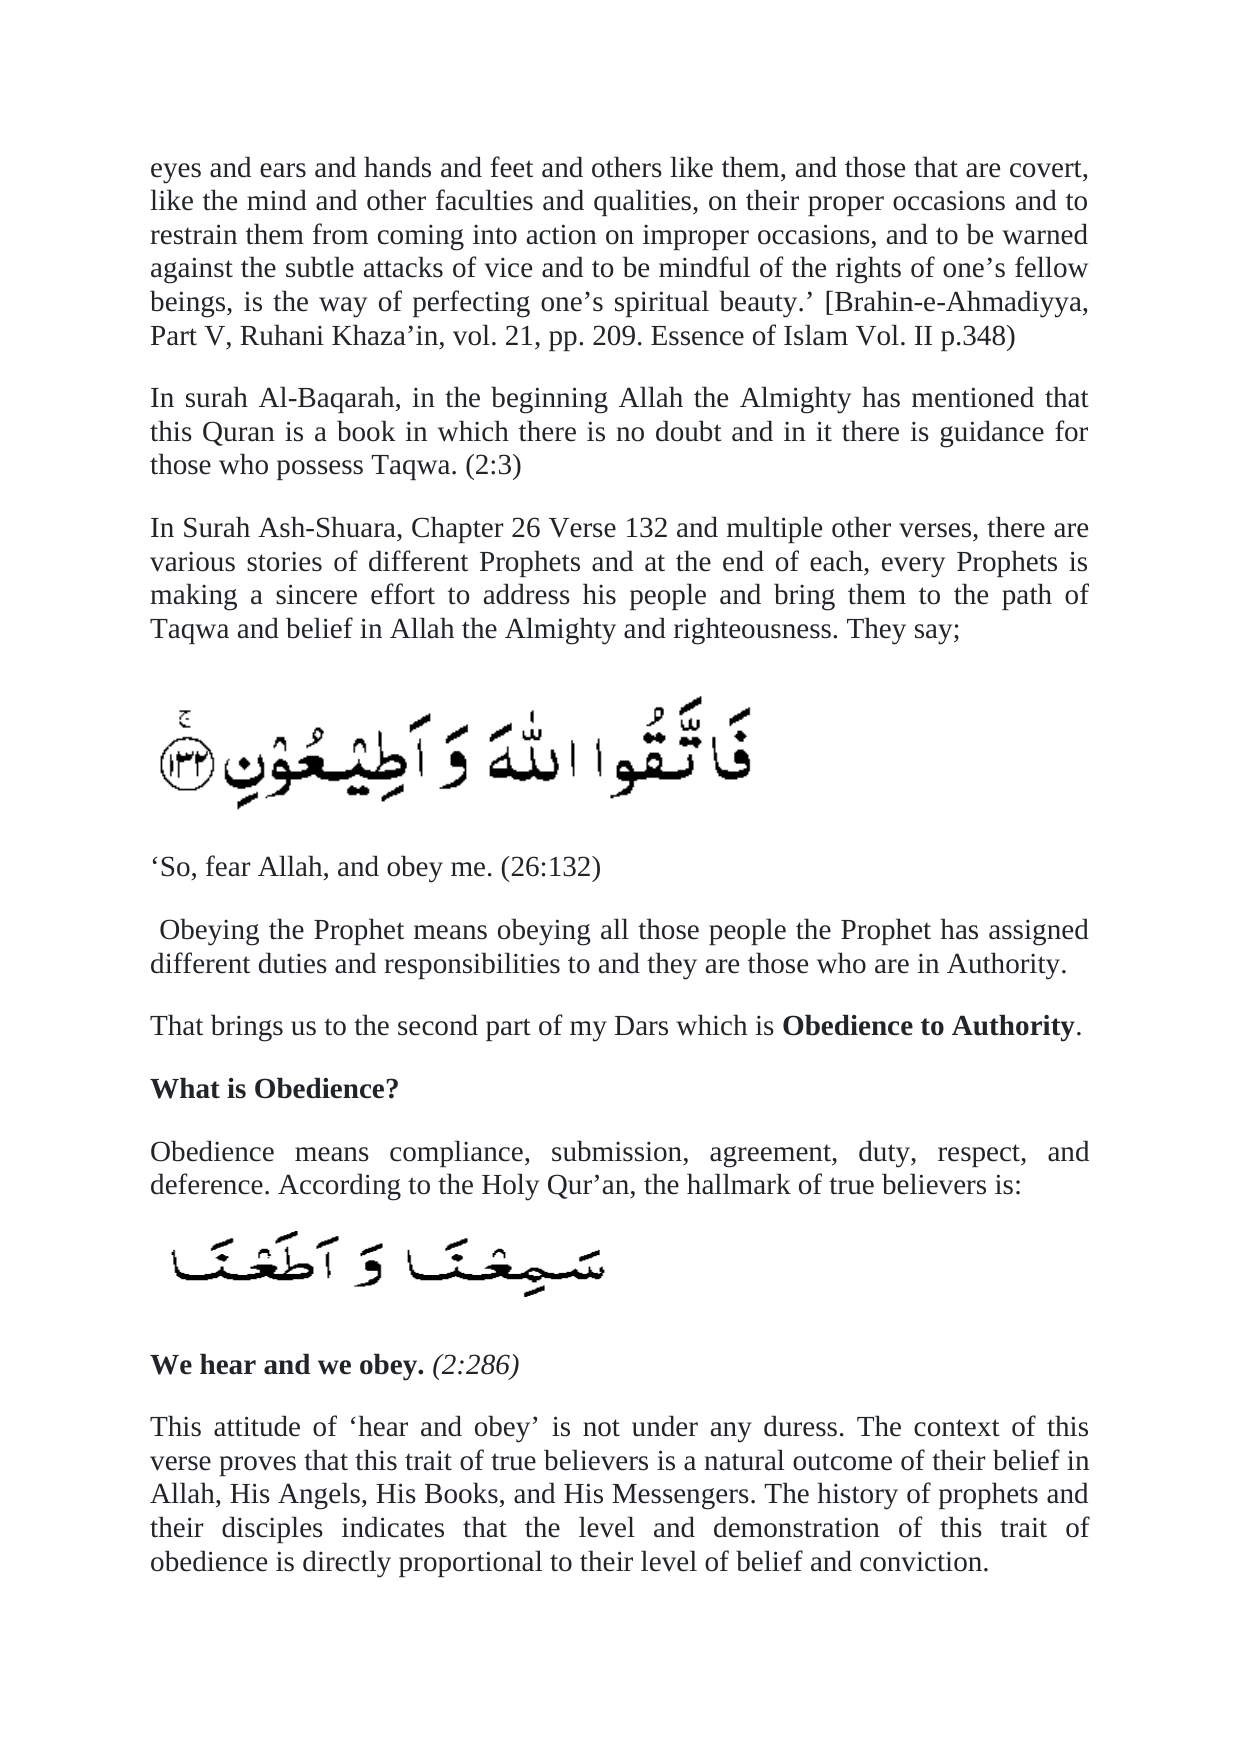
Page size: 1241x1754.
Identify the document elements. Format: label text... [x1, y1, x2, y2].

text Obeying the Prophet means obeying all those people the Prophet has assigned different duties and responsibilities to and they are those who are in Authority. [150, 912, 1090, 979]
text That brings us to the second part of my Dars which is Obedience to Authority. [150, 1008, 1090, 1042]
text Obedience means compliance, submission, agreement, duty, respect, and deference. According to the Holy Qur’an, the hallmark of true believers is: [150, 1134, 1090, 1201]
text We hear and we obey. (2:286) [150, 1347, 1090, 1380]
text In Surah Ash-Shuara, Chapter 26 Verse 132 and multiple other verses, there are various stories of different Prophets and at the end of each, every Prophets is making a sincere effort to address his people and bring them to the path of Taqwa and belief in Allah the Almighty and righteousness. They say; [150, 510, 1090, 644]
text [150, 150, 1090, 351]
text What is Obedience? [150, 1071, 1090, 1105]
text This attitude of ‘hear and obey’ is not under any duress. The context of this verse proves that this trait of true believers is a natural outcome of their belief in Allah, His Angels, His Books, and His Messengers. The history of prophets and their disciples indicates that the level and demonstration of this trait of obedience is directly proportional to their level of belief and conviction. [150, 1409, 1090, 1577]
text ‘So, fear Allah, and obey me. (26:132) [150, 849, 1090, 883]
text In surah Al-Baqarah, in the beginning Allah the Almighty has mentioned that this Quran is a book in which there is no doubt and in it there is guidance for those who possess Taqwa. (2:3) [150, 380, 1090, 481]
